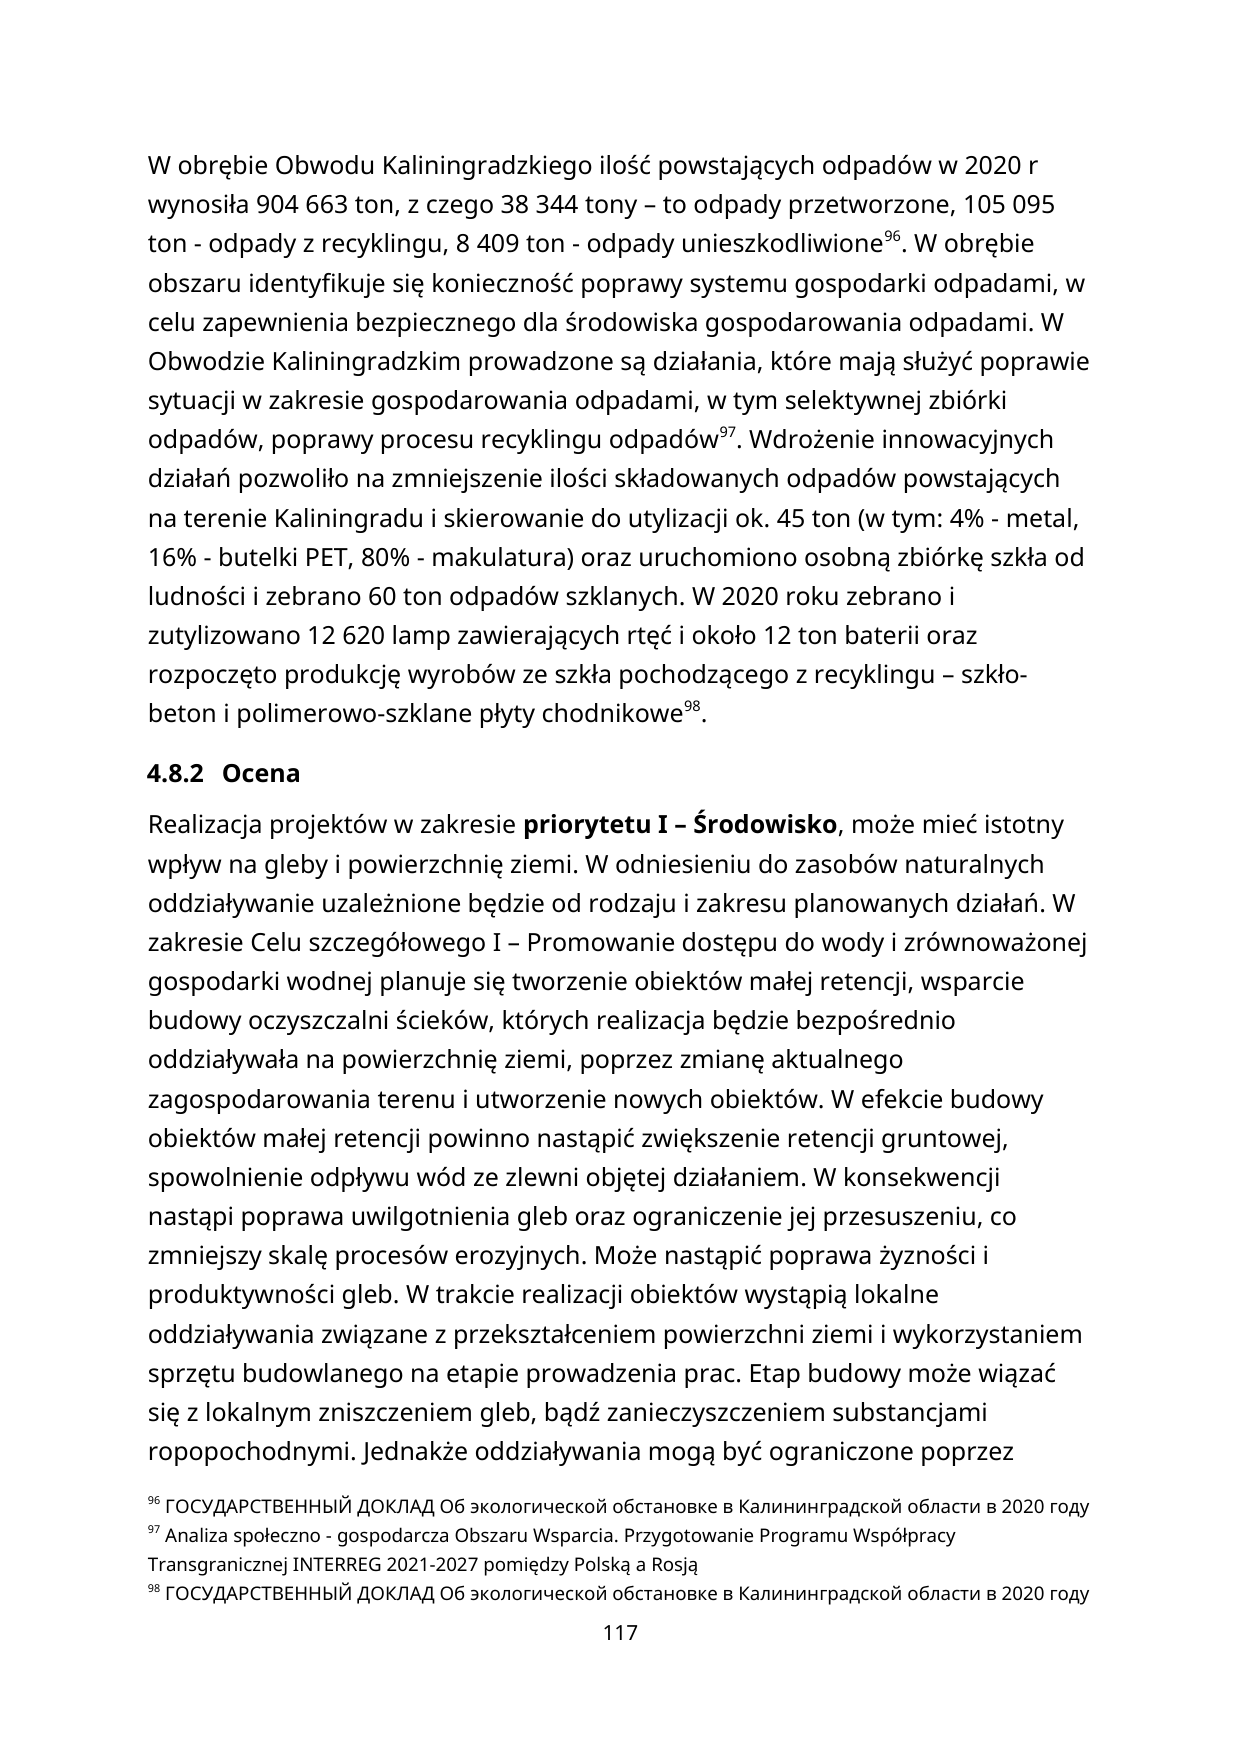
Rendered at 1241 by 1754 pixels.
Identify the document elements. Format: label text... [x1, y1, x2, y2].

text W obrębie Obwodu Kaliningradzkiego ilość powstających odpadów w 2020 r wynosiła 904 663 ton, z czego 38 344 tony – to odpady przetworzone, 105 095 ton - odpady z recyklingu, 8 409 ton - odpady unieszkodliwione. W obrębie obszaru identyfikuje się konieczność poprawy systemu gospodarki odpadami, w celu zapewnienia bezpiecznego dla środowiska gospodarowania odpadami. W Obwodzie Kaliningradzkim prowadzone są działania, które mają służyć poprawie sytuacji w zakresie gospodarowania odpadami, w tym selektywnej zbiórki odpadów, poprawy procesu recyklingu odpadów. Wdrożenie innowacyjnych działań pozwoliło na zmniejszenie ilości składowanych odpadów powstających na terenie Kaliningradu i skierowanie do utylizacji ok. 45 ton (w tym: 4% - metal, 16% - butelki PET, 80% - makulatura) oraz uruchomiono osobną zbiórkę szkła od ludności i zebrano 60 ton odpadów szklanych. W 2020 roku zebrano i zutylizowano 12 620 lamp zawierających rtęć i około 12 ton baterii oraz rozpoczęto produkcję wyrobów ze szkła pochodzącego z recyklingu – szkło-beton i polimerowo-szklane płyty chodnikowe. [148, 148, 1092, 730]
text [148, 807, 1092, 1468]
subtitle Ocena [147, 756, 1092, 790]
